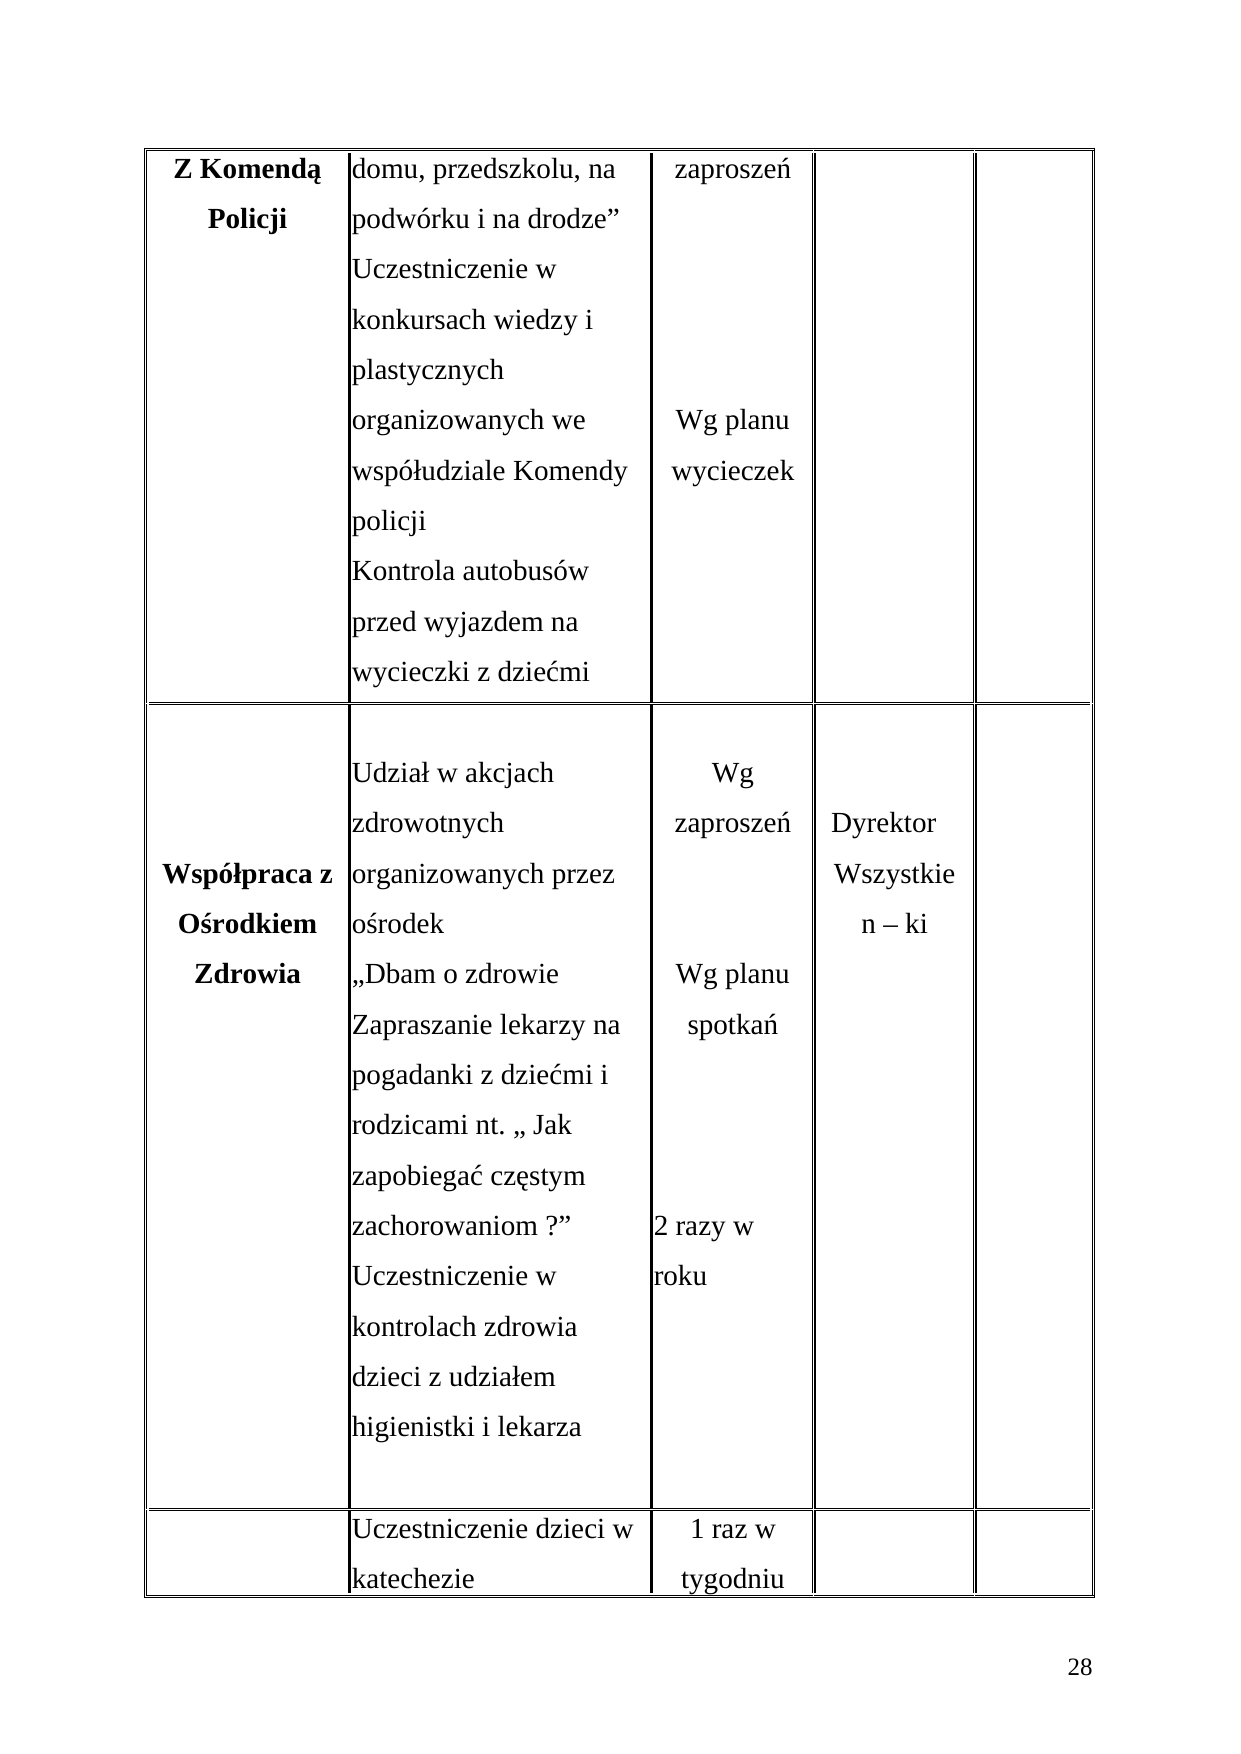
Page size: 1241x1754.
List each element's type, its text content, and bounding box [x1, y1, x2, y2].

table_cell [147, 151, 349, 702]
table_cell Wg zaproszeń Wg planu spotkań 2 razy w roku [653, 705, 812, 1507]
table_cell Udział w akcjach zdrowotnych organizowanych przez ośrodek „Dbam o zdrowie Zapraszanie lekarzy na pogadanki z dziećmi i rodzicami nt. „ Jak zapobiegać częstym zachorowaniom ?” Uczestniczenie w kontrolach zdrowia dzieci z udziałem higienistki i lekarza [351, 705, 650, 1507]
table_cell Współpraca z Ośrodkiem Zdrowia [145, 702, 349, 1507]
table_cell [975, 151, 1092, 702]
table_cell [651, 149, 814, 702]
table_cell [349, 1511, 651, 1594]
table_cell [147, 1508, 349, 1594]
table_cell Wszystkie n – ki [814, 149, 975, 702]
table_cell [349, 151, 651, 702]
table_cell [975, 702, 1093, 1507]
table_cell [651, 1508, 814, 1594]
table_cell Dyrektor Wszystkie n – ki [816, 705, 973, 1507]
table_cell [975, 1508, 1092, 1594]
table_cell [814, 1508, 975, 1594]
